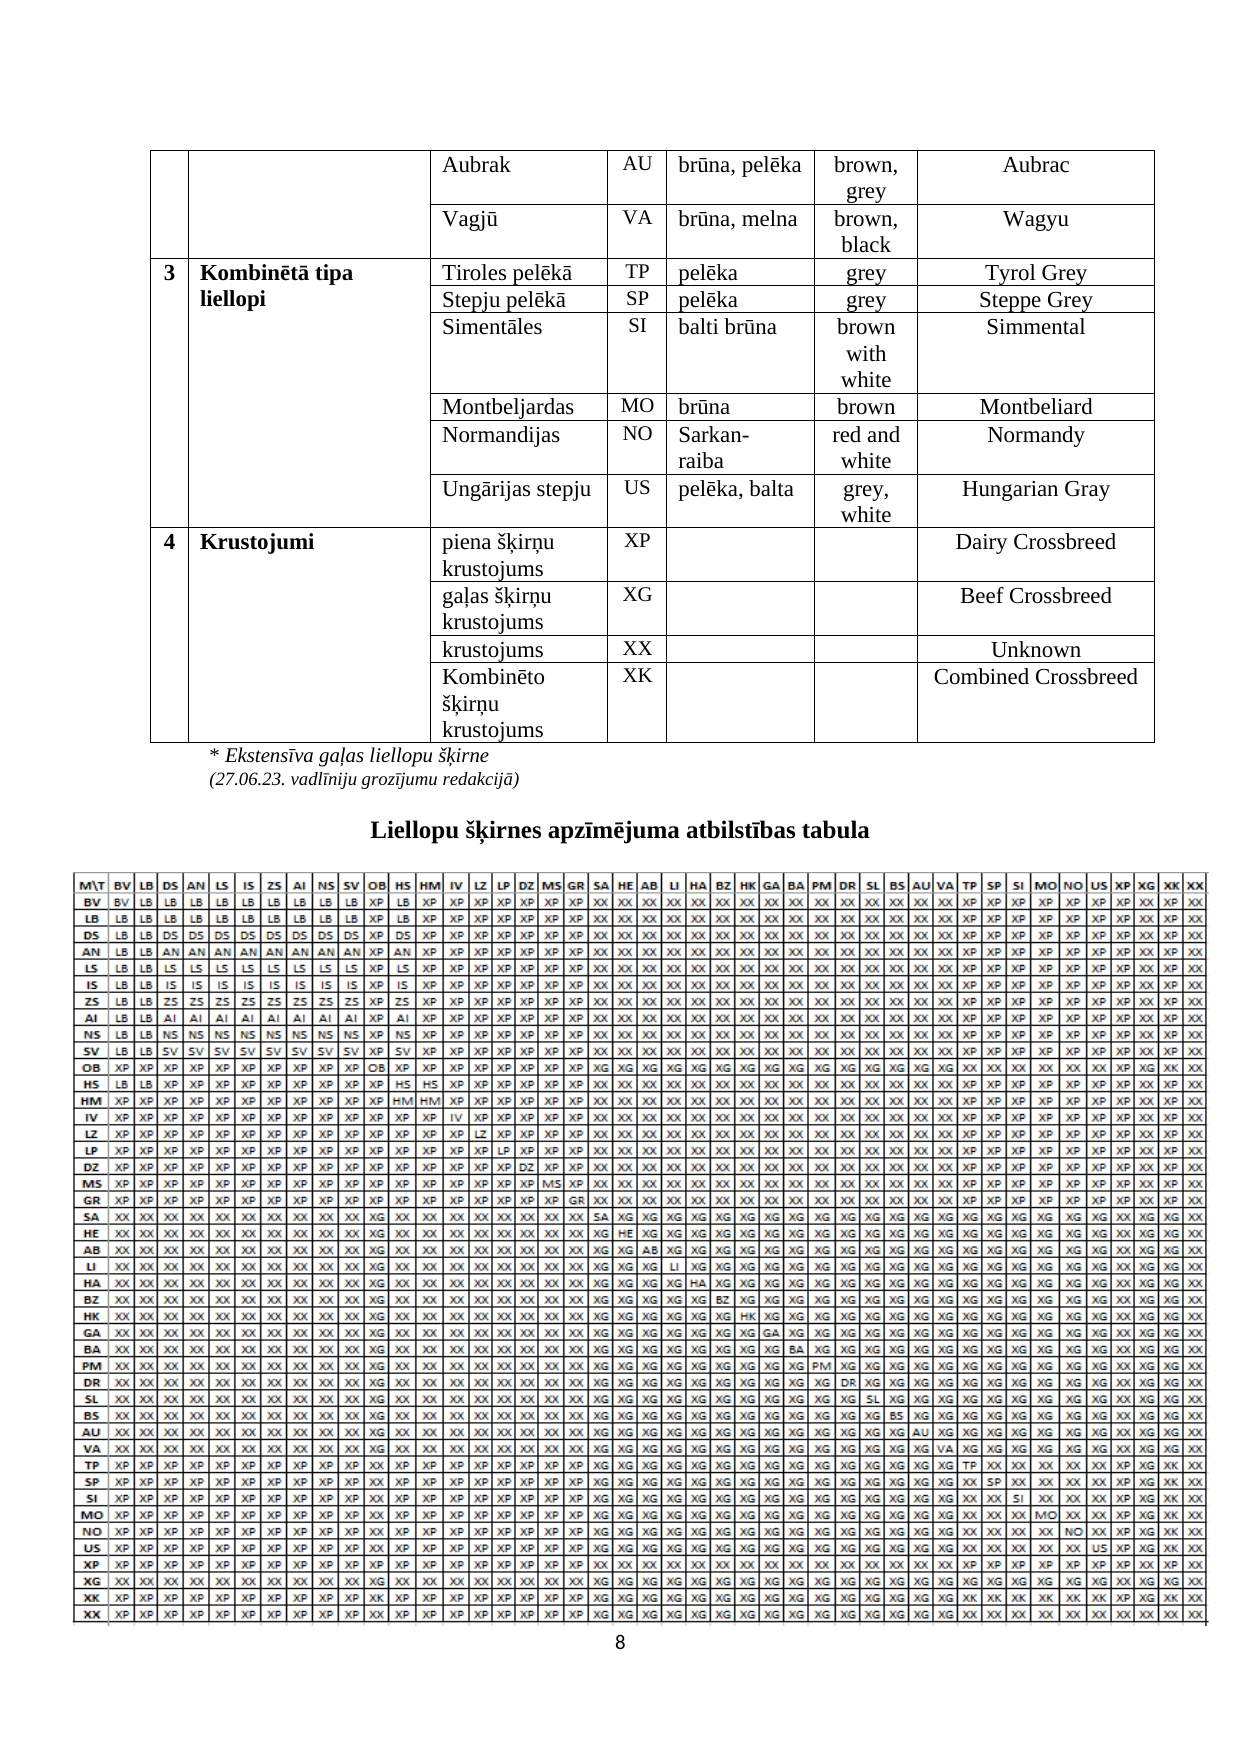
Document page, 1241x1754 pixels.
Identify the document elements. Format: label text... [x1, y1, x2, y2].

table_cell Aubrak [431, 151, 607, 204]
table_cell Krustojumi [189, 528, 430, 742]
table_cell Unknown [918, 636, 1154, 662]
table_cell XG [608, 582, 666, 635]
table_cell brūna, pelēka [667, 151, 814, 204]
table_cell [815, 636, 917, 662]
table_cell gaļas šķirņu krustojums [431, 582, 607, 635]
text (27.06.23. vadlīniju grozījumu redakcijā) [150, 767, 1090, 789]
table_cell Kombinēto šķirņu krustojums [431, 663, 607, 742]
table_cell [815, 663, 917, 742]
table_cell AU [608, 151, 666, 204]
table_cell balti brūna [667, 313, 814, 392]
table_cell [667, 582, 814, 635]
table_cell Simmental [918, 313, 1154, 392]
table_cell [667, 528, 814, 581]
table_cell Ungārijas stepju [431, 475, 607, 527]
table_cell Beef Crossbreed [918, 582, 1154, 635]
table_cell brown, black [815, 205, 917, 257]
table_cell MO [608, 394, 666, 420]
table_cell SI [608, 313, 666, 392]
table_cell [815, 582, 917, 635]
table_cell [667, 663, 814, 742]
table_cell brūna, melna [667, 205, 814, 257]
table_cell Wagyu [918, 205, 1154, 257]
table_cell Sarkan- raiba [667, 421, 814, 473]
table_cell Stepju pelēkā [431, 286, 607, 312]
table_cell Vagjū [431, 205, 607, 257]
table_cell Hungarian Gray [918, 475, 1154, 527]
table_cell piena šķirņu krustojums [431, 528, 607, 581]
table_cell pelēka [667, 286, 814, 312]
table_cell Simentāles [431, 313, 607, 392]
table_cell grey [815, 259, 917, 285]
table_cell krustojums [431, 636, 607, 662]
table_cell TP [608, 259, 666, 285]
table_cell Montbeliard [918, 394, 1154, 420]
table_cell [815, 528, 917, 581]
table_cell pelēka, balta [667, 475, 814, 527]
table_cell NO [608, 421, 666, 473]
table_cell Aubrac [918, 151, 1154, 204]
table_cell 4 [151, 528, 188, 742]
table_cell US [608, 475, 666, 527]
table_cell Combined Crossbreed [918, 663, 1154, 742]
table_cell [667, 636, 814, 662]
table_cell VA [608, 205, 666, 257]
table_cell grey, white [815, 475, 917, 527]
table_cell brown with white [815, 313, 917, 392]
table_cell SP [608, 286, 666, 312]
table_cell Montbeljardas [431, 394, 607, 420]
table_cell pelēka [667, 259, 814, 285]
table_cell XP [608, 528, 666, 581]
picture [72, 872, 1209, 1626]
table_cell Normandy [918, 421, 1154, 473]
table_cell Normandijas [431, 421, 607, 473]
table_cell Dairy Crossbreed [918, 528, 1154, 581]
table_cell XX [608, 636, 666, 662]
table_cell XK [608, 663, 666, 742]
text * Ekstensīva gaļas liellopu šķirne [150, 743, 1090, 767]
table_cell Tiroles pelēkā [431, 259, 607, 285]
table_cell brūna [667, 394, 814, 420]
table_cell grey [815, 286, 917, 312]
table_cell brown, grey [815, 151, 917, 204]
table_cell Steppe Grey [918, 286, 1154, 312]
table_cell 3 [151, 259, 188, 527]
subtitle Liellopu šķirnes apzīmējuma atbilstības tabula [150, 816, 1090, 844]
table_cell Kombinētā tipa liellopi [189, 259, 430, 527]
table_cell Tyrol Grey [918, 259, 1154, 285]
table_cell brown [815, 394, 917, 420]
table_cell red and white [815, 421, 917, 473]
